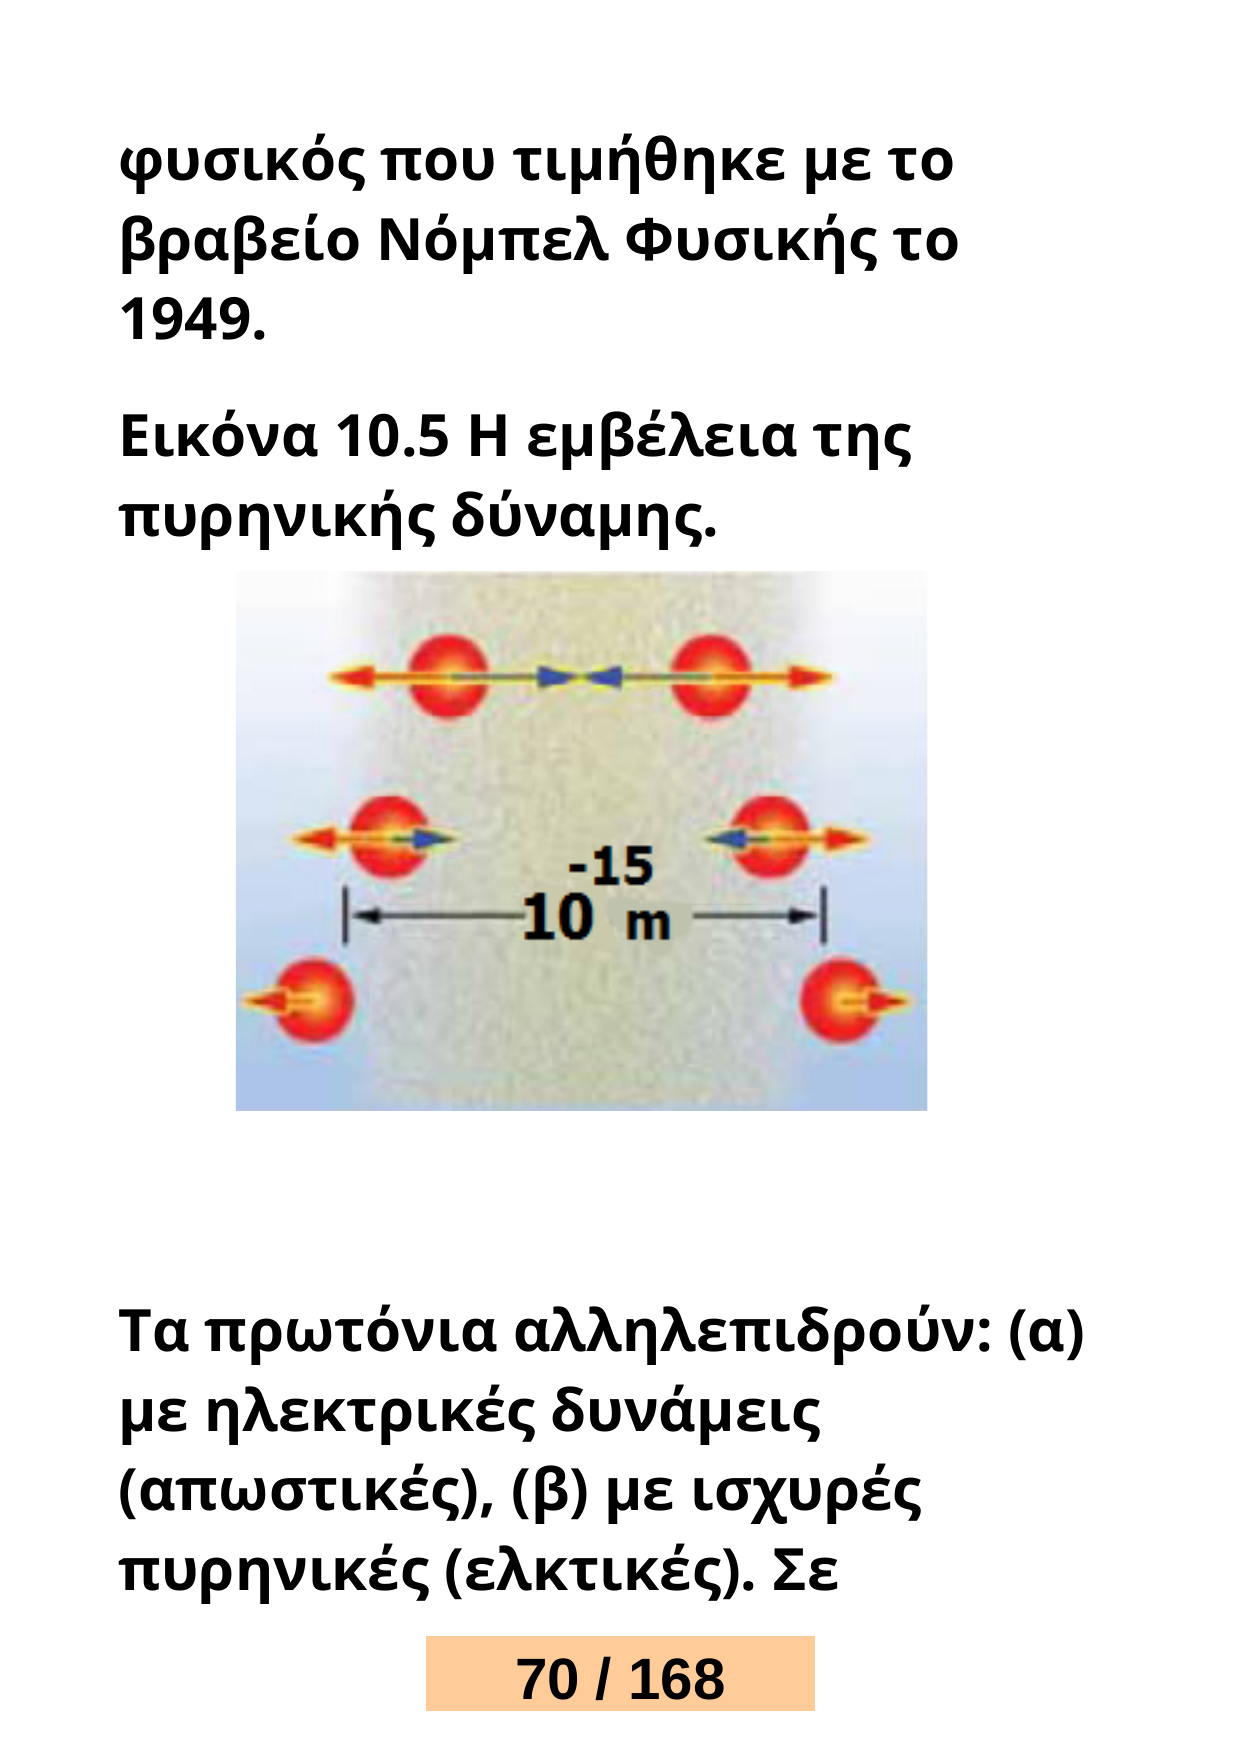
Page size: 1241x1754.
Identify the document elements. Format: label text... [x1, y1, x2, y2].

picture [233, 571, 927, 1107]
text Εικόνα 10.5 Η εμβέλεια της πυρηνικής δύναμης. [118, 394, 1122, 553]
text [118, 1289, 1122, 1607]
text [118, 118, 1122, 357]
